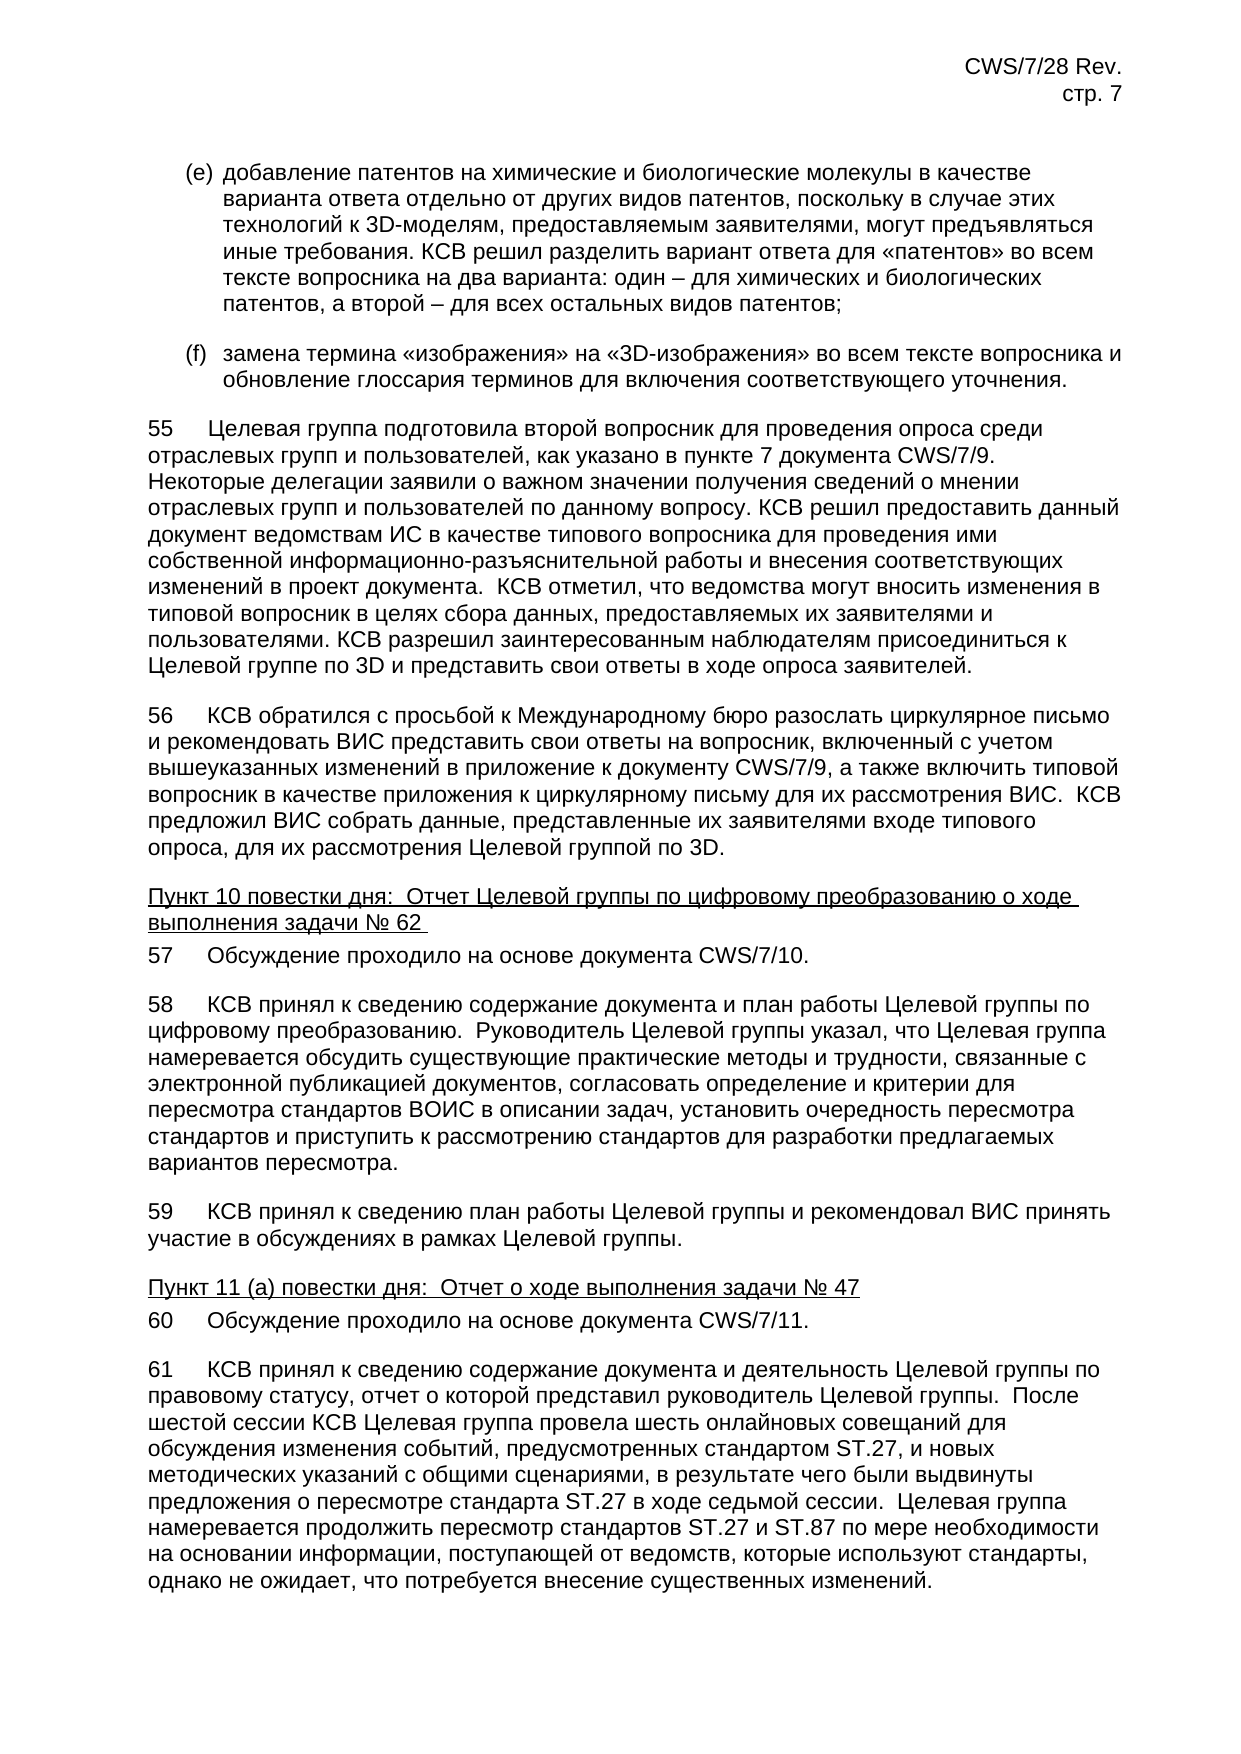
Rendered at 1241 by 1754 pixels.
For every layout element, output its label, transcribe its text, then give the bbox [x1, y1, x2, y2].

text КСВ обратился с просьбой к Международному бюро разослать циркулярное письмо и рекомендовать ВИС представить свои ответы на вопросник, включенный с учетом вышеуказанных изменений в приложение к документу CWS/7/9, а также включить типовой вопросник в качестве приложения к циркулярному письму для их рассмотрения ВИС. КСВ предложил ВИС собрать данные, представленные их заявителями входе типового опроса, для их рассмотрения Целевой группой по 3D. [148, 702, 1122, 860]
subtitle Пункт 11 (a) повестки дня: Отчет о ходе выполнения задачи № 47 [148, 1274, 1122, 1300]
text КСВ принял к сведению содержание документа и деятельность Целевой группы по правовому статусу, отчет о которой представил руководитель Целевой группы. После шестой сессии КСВ Целевая группа провела шесть онлайновых совещаний для обсуждения изменения событий, предусмотренных стандартом ST.27, и новых методических указаний с общими сценариями, в результате чего были выдвинуты предложения о пересмотре стандарта ST.27 в ходе седьмой сессии. Целевая группа намеревается продолжить пересмотр стандартов ST.27 и ST.87 по мере необходимости на основании информации, поступающей от ведомств, которые используют стандарты, однако не ожидает, что потребуется внесение существенных изменений. [148, 1356, 1122, 1593]
text КСВ принял к сведению содержание документа и план работы Целевой группы по цифровому преобразованию. Руководитель Целевой группы указал, что Целевая группа намеревается обсудить существующие практические методы и трудности, связанные с электронной публикацией документов, согласовать определение и критерии для пересмотра стандартов ВОИС в описании задач, установить очередность пересмотра стандартов и приступить к рассмотрению стандартов для разработки предлагаемых вариантов пересмотра. [148, 991, 1122, 1175]
subtitle Пункт 10 повестки дня: Отчет Целевой группы по цифровому преобразованию о ходе выполнения задачи № 62 [148, 883, 1122, 935]
text КСВ принял к сведению план работы Целевой группы и рекомендовал ВИС принять участие в обсуждениях в рамках Целевой группы. [148, 1198, 1122, 1251]
text Обсуждение проходило на основе документа CWS/7/11. [148, 1307, 1122, 1333]
text Целевая группа подготовила второй вопросник для проведения опроса среди отраслевых групп и пользователей, как указано в пункте 7 документа CWS/7/9. Некоторые делегации заявили о важном значении получения сведений о мнении отраслевых групп и пользователей по данному вопросу. КСВ решил предоставить данный документ ведомствам ИС в качестве типового вопросника для проведения ими собственной информационно-разъяснительной работы и внесения соответствующих изменений в проект документа. КСВ отметил, что ведомства могут вносить изменения в типовой вопросник в целях сбора данных, предоставляемых их заявителями и пользователями. КСВ разрешил заинтересованным наблюдателям присоединиться к Целевой группе по 3D и представить свои ответы в ходе опроса заявителей. [148, 415, 1122, 679]
list добавление патентов на химические и биологические молекулы в качестве варианта ответа отдельно от других видов патентов, поскольку в случае этих технологий к 3D-моделям, предоставляемым заявителями, могут предъявляться иные требования. КСВ решил разделить вариант ответа для «патентов» во всем тексте вопросника на два варианта: один – для химических и биологических патентов, а второй – для всех остальных видов патентов; [185, 158, 1122, 317]
text Обсуждение проходило на основе документа CWS/7/10. [148, 942, 1122, 968]
list замена термина «изображения» на «3D-изображения» во всем тексте вопросника и обновление глоссария терминов для включения соответствующего уточнения. [185, 339, 1122, 392]
